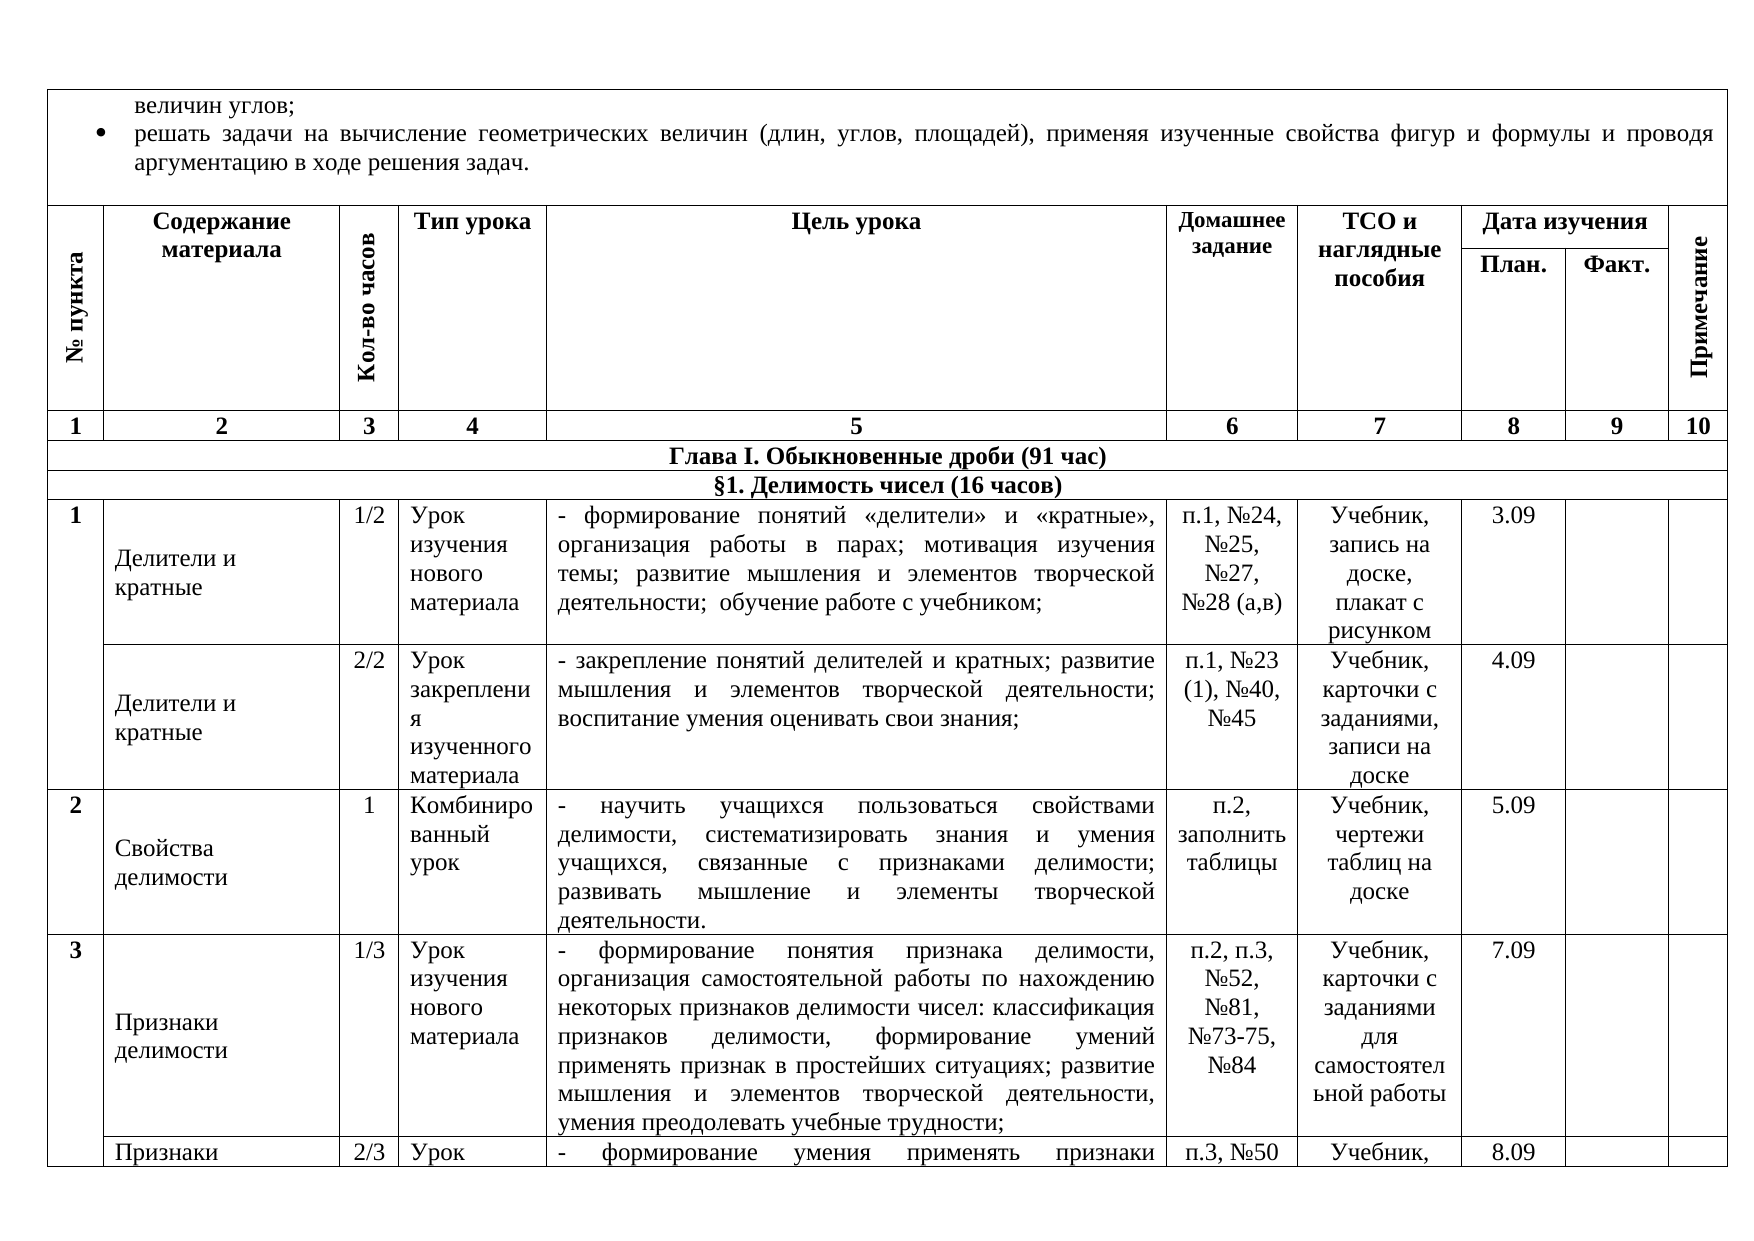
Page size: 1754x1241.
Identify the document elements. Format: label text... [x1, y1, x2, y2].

table_cell Цель урока [547, 206, 1166, 410]
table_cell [1167, 1137, 1297, 1166]
table_cell № пункта [48, 206, 103, 410]
table_cell 4.09 [1462, 645, 1565, 789]
table_cell 4 [399, 411, 546, 440]
table_cell 10 [1669, 411, 1727, 440]
table_cell Урок закрепления изученного материала [399, 645, 546, 789]
table_cell 5 [547, 411, 1166, 440]
table_cell 7.09 [1462, 935, 1565, 1136]
table_cell Тип урока [399, 206, 546, 410]
table_cell 9 [1566, 411, 1668, 440]
table_cell Факт. [1566, 249, 1668, 410]
table_cell Урок решения задач [399, 1137, 546, 1166]
table_cell [1566, 645, 1668, 789]
table_cell Кол-во часов [340, 206, 398, 410]
table_cell Содержание материала [104, 206, 339, 410]
table_cell 8 [1462, 411, 1565, 440]
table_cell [1298, 1137, 1461, 1166]
table_cell [1669, 1137, 1727, 1166]
table_cell п.2, п.3, №52, №81, №73-75, №84 [1167, 935, 1297, 1136]
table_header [48, 90, 1727, 205]
table_cell 2/3 [340, 1137, 398, 1166]
table_cell 8.09 [1462, 1137, 1565, 1166]
table_cell - научить учащихся пользоваться свойствами делимости, систематизировать знания и умения учащихся, связанные с признаками делимости; развивать мышление и элементы творческой деятельности. [547, 790, 1166, 934]
table_cell 1/2 [340, 500, 398, 644]
table_cell Признаки делимости [104, 935, 339, 1136]
table_cell Учебник, карточки с заданиями для самостоятельной работы [1298, 935, 1461, 1136]
table_cell Дата изучения [1462, 206, 1668, 248]
table_cell Урок изучения нового материала [399, 500, 546, 644]
table_cell 3.09 [1462, 500, 1565, 644]
table_cell 6 [1167, 411, 1297, 440]
table_cell Комбинированный урок [399, 790, 546, 934]
table_cell [1566, 935, 1668, 1136]
table_cell [1669, 645, 1727, 789]
table_cell 1 [48, 500, 103, 789]
table_cell - формирование понятия признака делимости, организация самостоятельной работы по нахождению некоторых признаков делимости чисел: классификация признаков делимости, формирование умений применять признак в простейших ситуациях; развитие мышления и элементов творческой деятельности, умения преодолевать учебные трудности; [547, 935, 1166, 1136]
table_cell [1566, 1137, 1668, 1166]
table_cell §1. Делимость чисел (16 часов) [48, 471, 1727, 499]
table_cell ТСО и наглядные пособия [1298, 206, 1461, 410]
table_cell Учебник, чертежи таблиц на доске [1298, 790, 1461, 934]
table_cell 3 [340, 411, 398, 440]
table_cell [1669, 500, 1727, 644]
table_cell Домашнее задание [1167, 206, 1297, 410]
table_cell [547, 1137, 1166, 1166]
table_cell - закрепление понятий делителей и кратных; развитие мышления и элементов творческой деятельности; воспитание умения оценивать свои знания; [547, 645, 1166, 789]
table_cell п.2, заполнить таблицы [1167, 790, 1297, 934]
table_cell Признаки делимости [104, 1137, 339, 1166]
table_cell 2/2 [340, 645, 398, 789]
table_cell Урок изучения нового материала [399, 935, 546, 1136]
table_cell [1669, 935, 1727, 1136]
table_cell Делители и кратные [104, 500, 339, 644]
table_cell [1566, 500, 1668, 644]
table_cell Делители и кратные [104, 645, 339, 789]
table_cell п.1, №24, №25, №27, №28 (а,в) [1167, 500, 1297, 644]
table_cell 1/3 [340, 935, 398, 1136]
table_cell План. [1462, 249, 1565, 410]
table_cell 7 [1298, 411, 1461, 440]
table_cell Учебник, карточки с заданиями, записи на доске [1298, 645, 1461, 789]
table_cell [1669, 790, 1727, 934]
table_cell 3 [48, 935, 103, 1166]
table_cell Свойства делимости [104, 790, 339, 934]
table_cell 1 [340, 790, 398, 934]
table_cell Примечание [1669, 206, 1727, 410]
table_cell 5.09 [1462, 790, 1565, 934]
table_cell Учебник, запись на доске, плакат с рисунком [1298, 500, 1461, 644]
table_cell 2 [104, 411, 339, 440]
table_cell 2 [48, 790, 103, 934]
table_cell п.1, №23 (1), №40, №45 [1167, 645, 1297, 789]
table_cell [1566, 790, 1668, 934]
table_cell Глава І. Обыкновенные дроби (91 час) [48, 441, 1727, 469]
table_cell 1 [48, 411, 103, 440]
table_cell - формирование понятий «делители» и «кратные», организация работы в парах; мотивация изучения темы; развитие мышления и элементов творческой деятельности; обучение работе с учебником; [547, 500, 1166, 644]
